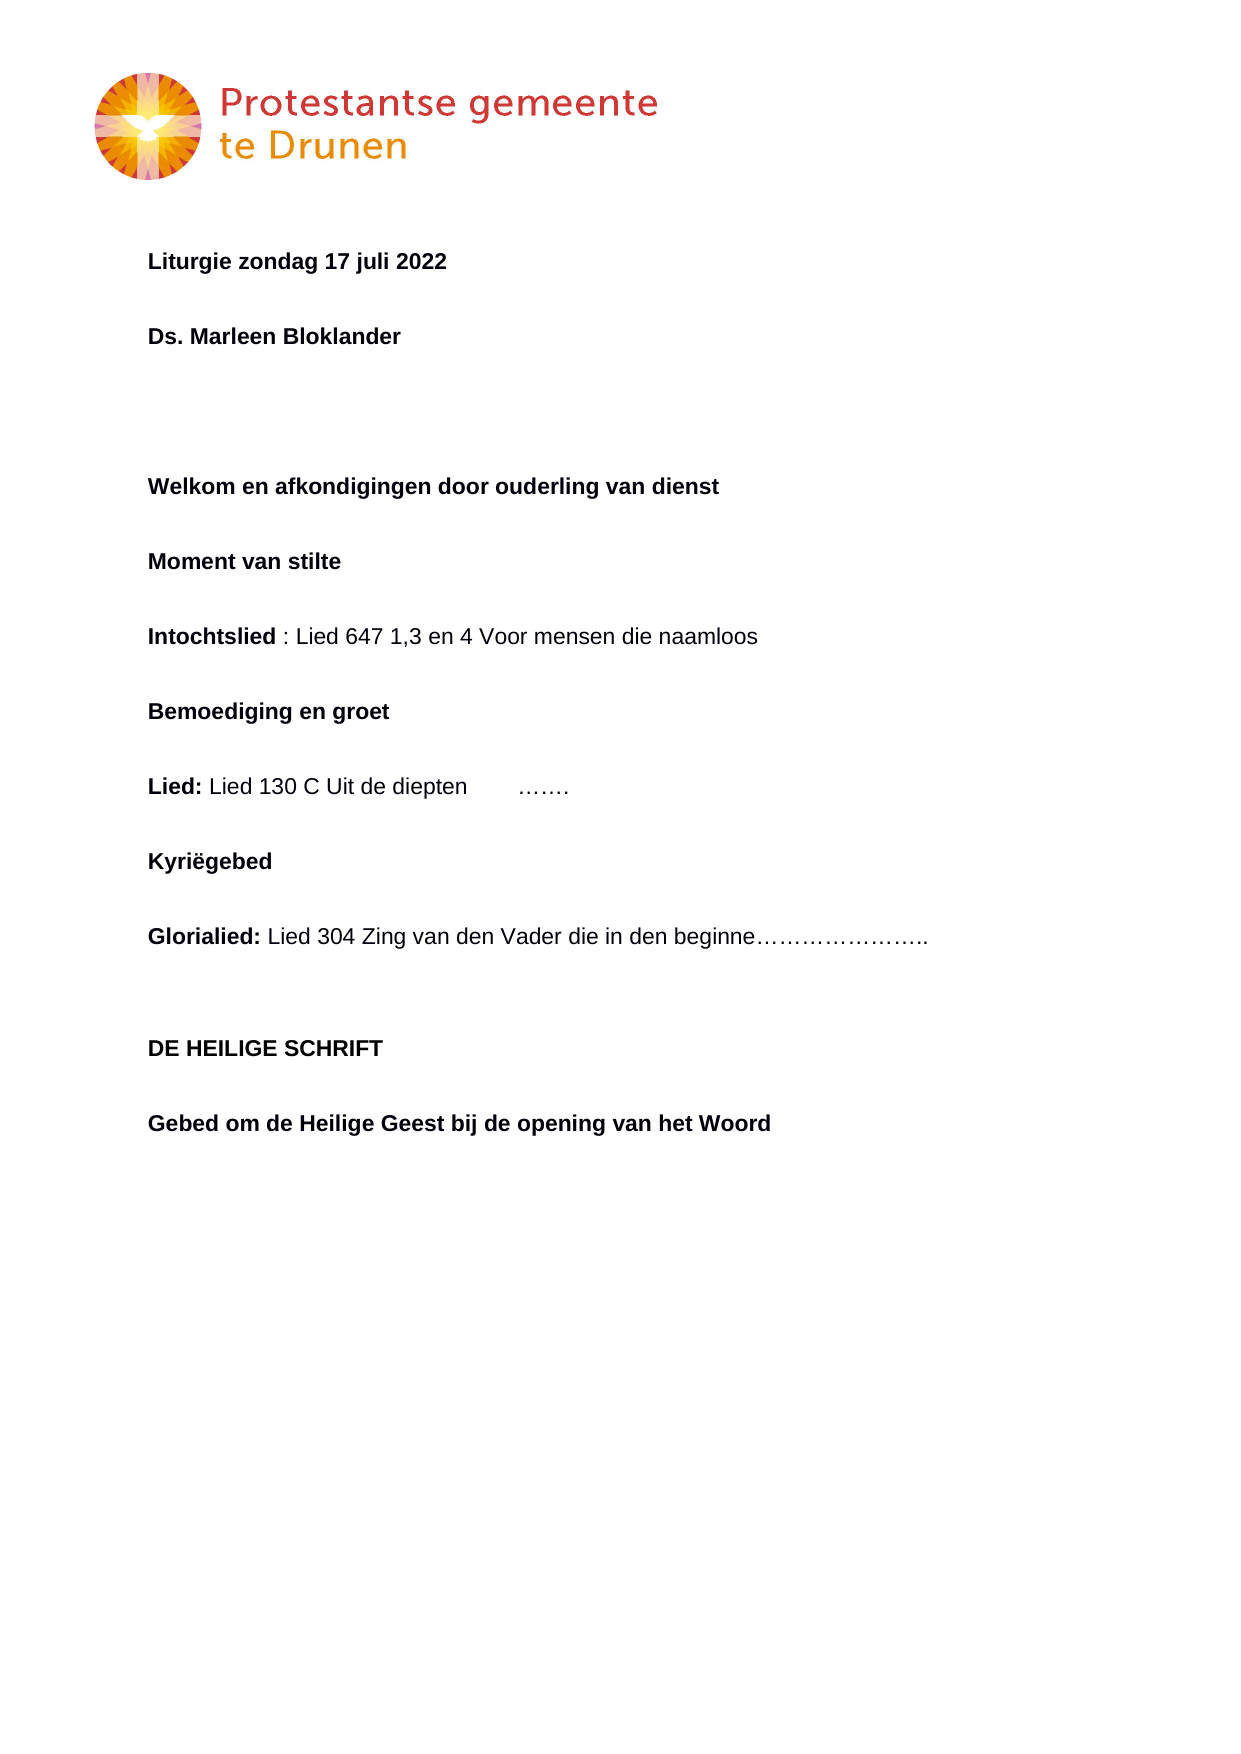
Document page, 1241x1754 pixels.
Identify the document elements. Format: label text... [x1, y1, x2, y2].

text Glorialied: Lied 304 Zing van den Vader die in den beginne………………….. [148, 917, 1152, 955]
text Lied: Lied 130 C Uit de diepten ……. [148, 767, 1152, 805]
text Intochtslied : Lied 647 1,3 en 4 Voor mensen die naamloos [148, 617, 1152, 655]
text DE HEILIGE SCHRIFT [148, 1030, 1152, 1067]
text Moment van stilte [148, 542, 1152, 580]
text Kyriëgebed [148, 842, 1152, 880]
text Welkom en afkondigingen door ouderling van dienst [148, 467, 1152, 505]
text Liturgie zondag 17 juli 2022 [148, 242, 1152, 280]
picture [0, 0, 1241, 207]
text Bemoediging en groet [148, 692, 1152, 730]
text Ds. Marleen Bloklander [148, 317, 1152, 355]
text Gebed om de Heilige Geest bij de opening van het Woord [148, 1105, 1152, 1142]
